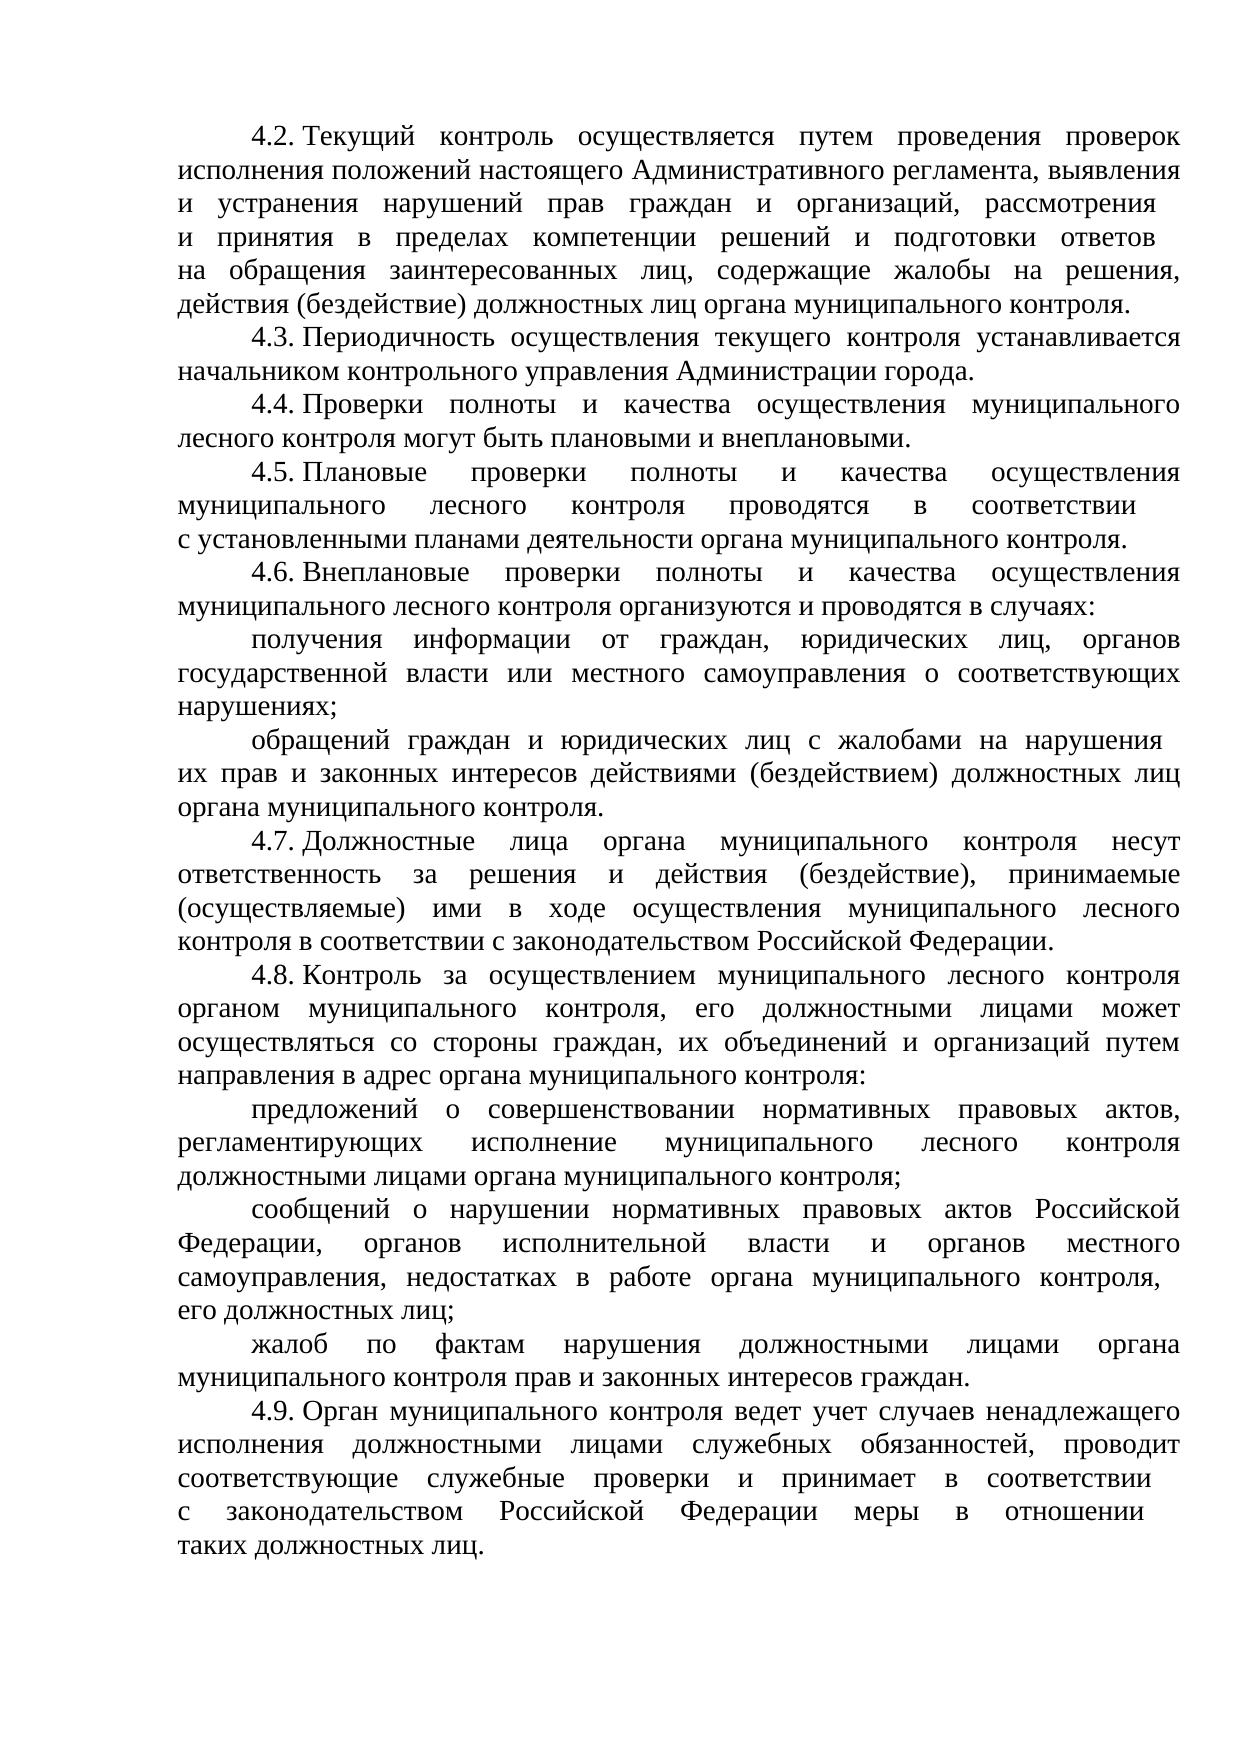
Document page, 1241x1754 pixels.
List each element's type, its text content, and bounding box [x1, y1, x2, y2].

text сообщений о нарушении нормативных правовых актов Российской Федерации, органов исполнительной власти и органов местного самоуправления, недостатках в работе органа муниципального контроля, его должностных лиц; [177, 1192, 1181, 1326]
text 4.2. Текущий контроль осуществляется путем проведения проверок исполнения положений настоящего Административного регламента, выявления и устранения нарушений прав граждан и организаций, рассмотрения и принятия в пределах компетенции решений и подготовки ответов на обращения заинтересованных лиц, содержащие жалобы на решения, действия (бездействие) должностных лиц органа муниципального контроля. [177, 118, 1181, 319]
text жалоб по фактам нарушения должностными лицами органа муниципального контроля прав и законных интересов граждан. [177, 1326, 1181, 1393]
text 4.6. Внеплановые проверки полноты и качества осуществления муниципального лесного контроля организуются и проводятся в случаях: [177, 554, 1181, 621]
text обращений граждан и юридических лиц с жалобами на нарушения их прав и законных интересов действиями (бездействием) должностных лиц органа муниципального контроля. [177, 722, 1181, 823]
text 4.7. Должностные лица органа муниципального контроля несут ответственность за решения и действия (бездействие), принимаемые (осуществляемые) ими в ходе осуществления муниципального лесного контроля в соответствии с законодательством Российской Федерации. [177, 823, 1181, 957]
text 4.4. Проверки полноты и качества осуществления муниципального лесного контроля могут быть плановыми и внеплановыми. [177, 387, 1181, 454]
text 4.5. Плановые проверки полноты и качества осуществления муниципального лесного контроля проводятся в соответствии с установленными планами деятельности органа муниципального контроля. [177, 454, 1181, 554]
text предложений о совершенствовании нормативных правовых актов, регламентирующих исполнение муниципального лесного контроля должностными лицами органа муниципального контроля; [177, 1091, 1181, 1192]
text 4.9. Орган муниципального контроля ведет учет случаев ненадлежащего исполнения должностными лицами служебных обязанностей, проводит соответствующие служебные проверки и принимает в соответствии с законодательством Российской Федерации меры в отношении таких должностных лиц. [177, 1393, 1181, 1561]
text 4.8. Контроль за осуществлением муниципального лесного контроля органом муниципального контроля, его должностными лицами может осуществляться со стороны граждан, их объединений и организаций путем направления в адрес органа муниципального контроля: [177, 957, 1181, 1091]
text 4.3. Периодичность осуществления текущего контроля устанавливается начальником контрольного управления Администрации города. [177, 319, 1181, 387]
text получения информации от граждан, юридических лиц, органов государственной власти или местного самоуправления о соответствующих нарушениях; [177, 621, 1181, 722]
